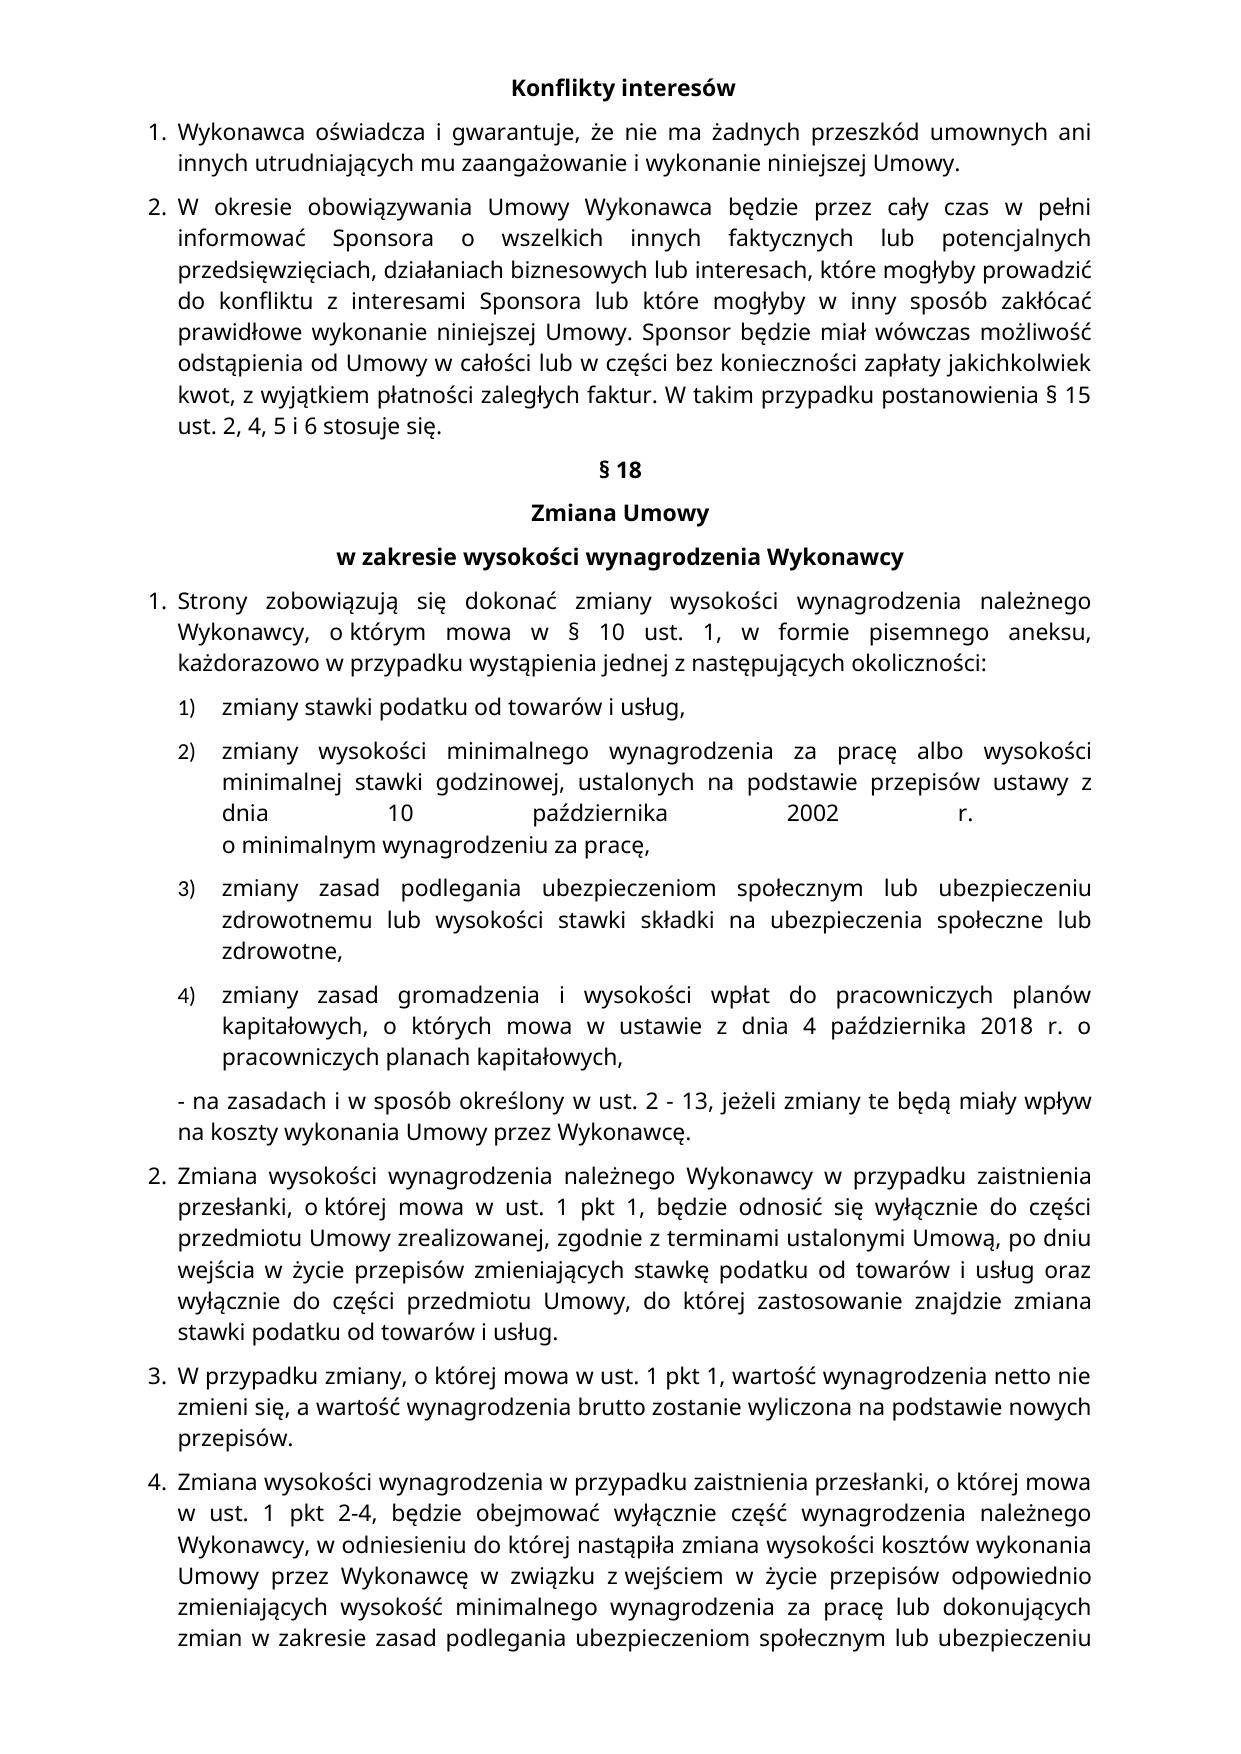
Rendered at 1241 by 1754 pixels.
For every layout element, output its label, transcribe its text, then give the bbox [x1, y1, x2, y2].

list zmiany stawki podatku od towarów i usług, [177, 691, 1093, 722]
text Konflikty interesów [148, 72, 1093, 104]
list zmiany zasad gromadzenia i wysokości wpłat do pracowniczych planów kapitałowych, o których mowa w ustawie z dnia 4 października 2018 r. o pracowniczych planach kapitałowych, [177, 979, 1093, 1072]
text - na zasadach i w sposób określony w ust. 2 - 13, jeżeli zmiany te będą miały wpływ na koszty wykonania Umowy przez Wykonawcę. [177, 1085, 1093, 1147]
list Zmiana wysokości wynagrodzenia należnego Wykonawcy w przypadku zaistnienia przesłanki, o której mowa w ust. 1 pkt 1, będzie odnosić się wyłącznie do części przedmiotu Umowy zrealizowanej, zgodnie z terminami ustalonymi Umową, po dniu wejścia w życie przepisów zmieniających stawkę podatku od towarów i usług oraz wyłącznie do części przedmiotu Umowy, do której zastosowanie znajdzie zmiana stawki podatku od towarów i usług. [148, 1160, 1093, 1347]
text w zakresie wysokości wynagrodzenia Wykonawcy [148, 541, 1093, 572]
list zmiany zasad podlegania ubezpieczeniom społecznym lub ubezpieczeniu zdrowotnemu lub wysokości stawki składki na ubezpieczenia społeczne lub zdrowotne, [177, 872, 1093, 966]
text Zmiana Umowy [148, 497, 1093, 529]
text § 18 [148, 454, 1093, 485]
list zmiany wysokości minimalnego wynagrodzenia za pracę albo wysokości minimalnej stawki godzinowej, ustalonych na podstawie przepisów ustawy z dnia 10 października 2002 r. o minimalnym wynagrodzeniu za pracę, [177, 735, 1093, 860]
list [148, 1466, 1093, 1654]
list Wykonawca oświadcza i gwarantuje, że nie ma żadnych przeszkód umownych ani innych utrudniających mu zaangażowanie i wykonanie niniejszej Umowy. [148, 116, 1093, 179]
list W okresie obowiązywania Umowy Wykonawca będzie przez cały czas w pełni informować Sponsora o wszelkich innych faktycznych lub potencjalnych przedsięwzięciach, działaniach biznesowych lub interesach, które mogłyby prowadzić do konfliktu z interesami Sponsora lub które mogłyby w inny sposób zakłócać prawidłowe wykonanie niniejszej Umowy. Sponsor będzie miał wówczas możliwość odstąpienia od Umowy w całości lub w części bez konieczności zapłaty jakichkolwiek kwot, z wyjątkiem płatności zaległych faktur. W takim przypadku postanowienia § 15 ust. 2, 4, 5 i 6 stosuje się. [148, 191, 1093, 441]
list W przypadku zmiany, o której mowa w ust. 1 pkt 1, wartość wynagrodzenia netto nie zmieni się, a wartość wynagrodzenia brutto zostanie wyliczona na podstawie nowych przepisów. [148, 1360, 1093, 1454]
list Strony zobowiązują się dokonać zmiany wysokości wynagrodzenia należnego Wykonawcy, o którym mowa w § 10 ust. 1, w formie pisemnego aneksu, każdorazowo w przypadku wystąpienia jednej z następujących okoliczności: [148, 585, 1093, 679]
